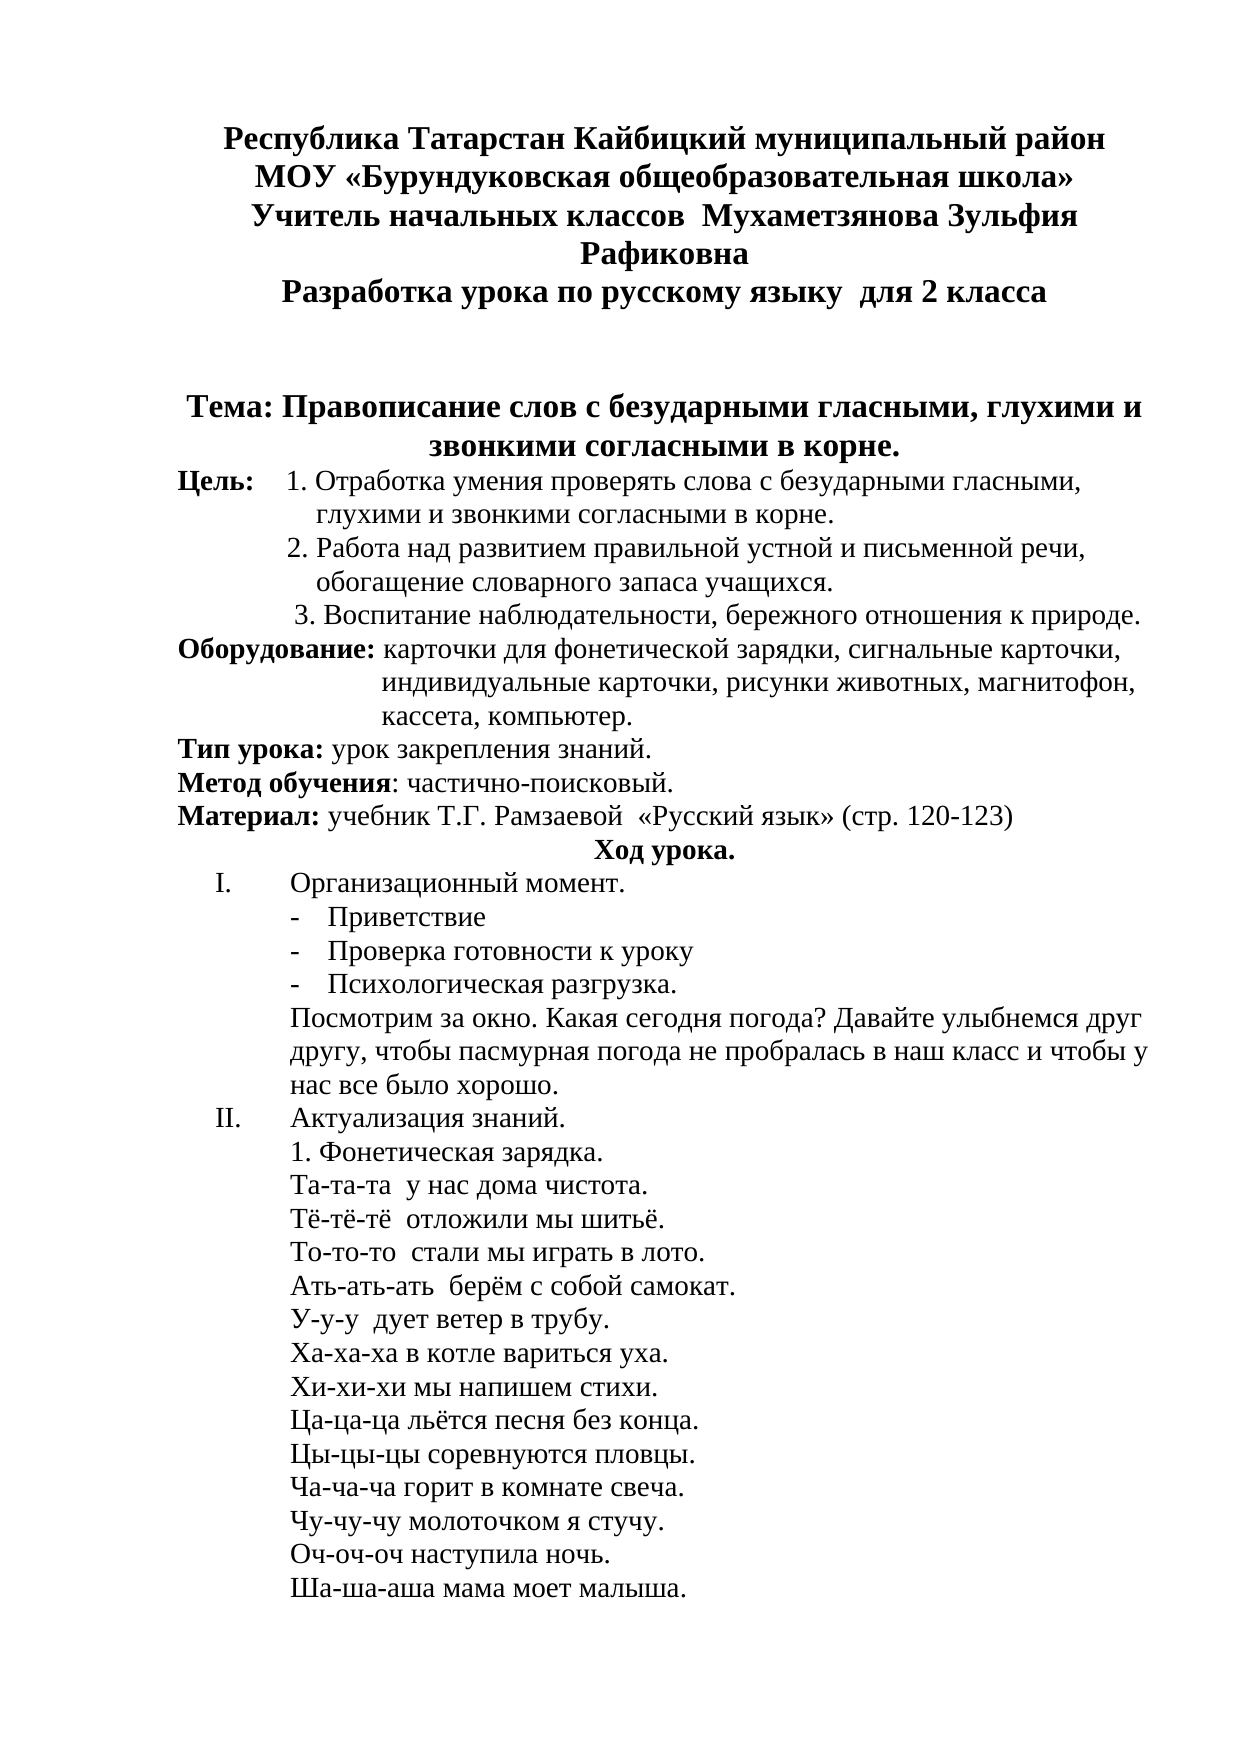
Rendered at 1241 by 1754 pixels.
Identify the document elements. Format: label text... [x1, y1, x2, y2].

text кассета, компьютер. [177, 698, 1152, 731]
text глухими и звонкими согласными в корне. [177, 497, 1152, 530]
text Метод обучения: частично-поисковый. [177, 765, 1152, 798]
text индивидуальные карточки, рисунки животных, магнитофон, [177, 664, 1152, 698]
text Тё-тё-тё отложили мы шитьё. [290, 1201, 1152, 1234]
list Приветствие [290, 899, 1152, 933]
text 3. Воспитание наблюдательности, бережного отношения к природе. [177, 597, 1152, 631]
text обогащение словарного запаса учащихся. [177, 564, 1152, 597]
text Оч-оч-оч наступила ночь. [290, 1536, 1152, 1570]
text Оборудование: карточки для фонетической зарядки, сигнальные карточки, [177, 631, 1152, 664]
text Республика Татарстан Кайбицкий муниципальный район [177, 118, 1152, 156]
text Ха-ха-ха в котле вариться уха. [290, 1335, 1152, 1369]
text МОУ «Бурундуковская общеобразовательная школа» [177, 156, 1152, 195]
text Чу-чу-чу молоточком я стучу. [290, 1503, 1152, 1536]
text Та-та-та у нас дома чистота. [290, 1167, 1152, 1201]
text Ца-ца-ца льётся песня без конца. [290, 1402, 1152, 1436]
text Тема: Правописание слов с безударными гласными, глухими и звонкими согласными в корне. [177, 386, 1152, 463]
text Материал: учебник Т.Г. Рамзаевой «Русский язык» (стр. 120-123) [177, 798, 1152, 832]
list Организационный момент. [215, 866, 1152, 899]
list Актуализация знаний. [215, 1100, 1152, 1134]
text Цы-цы-цы соревнуются пловцы. [290, 1436, 1152, 1469]
text Тип урока: урок закрепления знаний. [177, 731, 1152, 765]
text Ход урока. [177, 832, 1152, 866]
text У-у-у дует ветер в трубу. [290, 1302, 1152, 1335]
list Психологическая разгрузка. [290, 966, 1152, 1000]
text Ша-ша-аша мама моет малыша. [290, 1570, 1152, 1603]
text 2. Работа над развитием правильной устной и письменной речи, [177, 530, 1152, 564]
text Разработка урока по русскому языку для 2 класса [177, 271, 1152, 310]
text Посмотрим за окно. Какая сегодня погода? Давайте улыбнемся друг другу, чтобы пасмурная погода не пробралась в наш класс и чтобы у нас все было хорошо. [290, 1000, 1152, 1100]
text То-то-то стали мы играть в лото. [290, 1234, 1152, 1268]
text Хи-хи-хи мы напишем стихи. [290, 1369, 1152, 1402]
list Проверка готовности к уроку [290, 933, 1152, 966]
text 1. Фонетическая зарядка. [290, 1134, 1152, 1167]
text Ча-ча-ча горит в комнате свеча. [290, 1469, 1152, 1503]
text Учитель начальных классов Мухаметзянова Зульфия Рафиковна [177, 195, 1152, 271]
text Цель: 1. Отработка умения проверять слова с безударными гласными, [177, 463, 1152, 497]
text Ать-ать-ать берём с собой самокат. [290, 1268, 1152, 1302]
